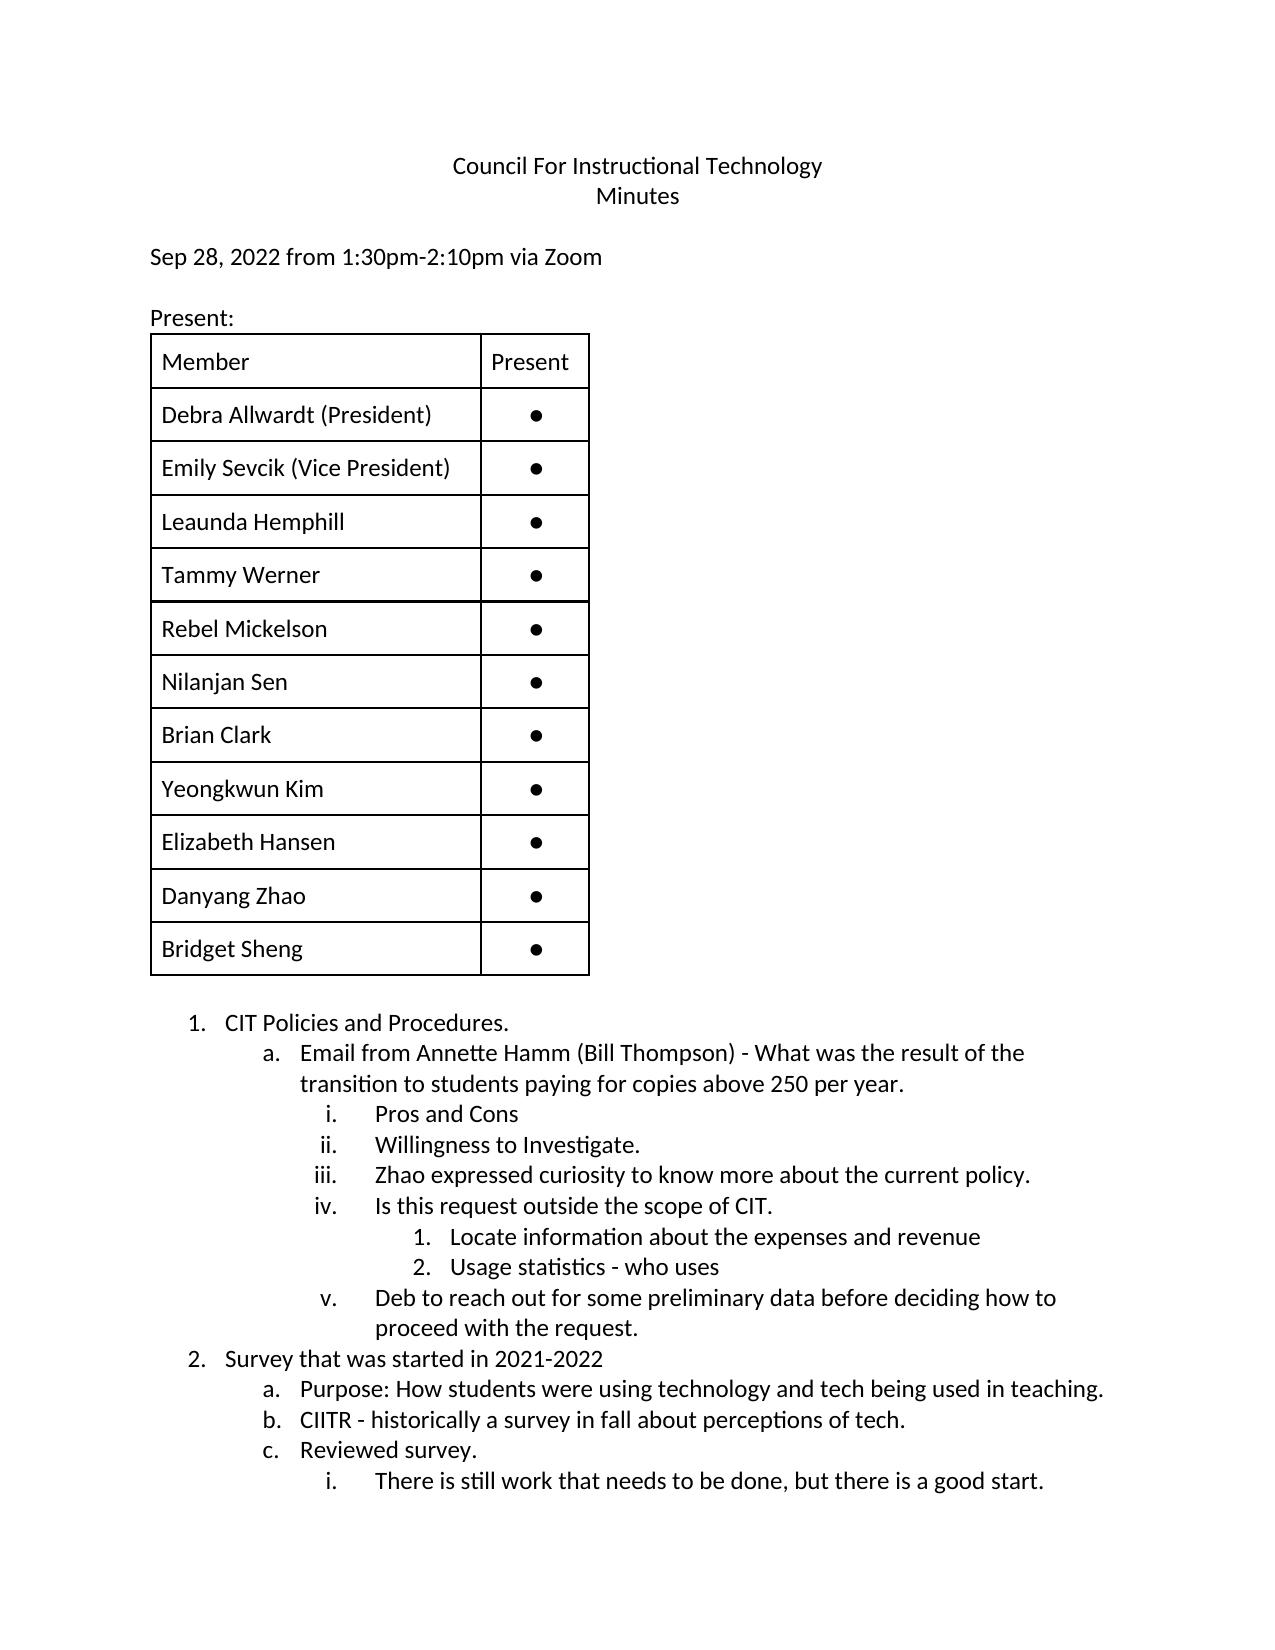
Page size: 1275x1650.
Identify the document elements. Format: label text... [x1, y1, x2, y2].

table_cell Elizabeth Hansen [152, 816, 480, 867]
list Willingness to Investigate. [337, 1129, 1125, 1159]
table_cell Brian Clark [152, 709, 480, 761]
list Locate information about the expenses and revenue [412, 1221, 1125, 1251]
table_cell [482, 389, 588, 440]
table_cell Emily Sevcik (Vice President) [152, 442, 480, 493]
table_cell Rebel Mickelson [152, 603, 480, 654]
list Zhao expressed curiosity to know more about the current policy. [337, 1159, 1125, 1190]
table_cell [482, 549, 588, 600]
table_cell [482, 763, 588, 814]
list Is this request outside the scope of CIT. [337, 1190, 1125, 1221]
table_cell Nilanjan Sen [152, 656, 480, 707]
table_cell [482, 496, 588, 547]
table_cell [482, 816, 588, 867]
table_cell Yeongkwun Kim [152, 763, 480, 814]
list Purpose: How students were using technology and tech being used in teaching. [262, 1373, 1125, 1404]
list Usage statistics - who uses [412, 1251, 1125, 1282]
list Email from Annette Hamm (Bill Thompson) - What was the result of the transition to students paying for copies above 250 per year. [262, 1037, 1125, 1098]
list Reviewed survey. [262, 1434, 1125, 1465]
table_cell Bridget Sheng [152, 923, 480, 974]
list Survey that was started in 2021-2022 [187, 1343, 1125, 1373]
text Council For Instructional Technology [150, 150, 1125, 181]
text Present: [150, 303, 1125, 333]
list There is still work that needs to be done, but there is a good start. [337, 1465, 1125, 1495]
table_cell [482, 923, 588, 974]
table_cell [482, 709, 588, 761]
table_cell [482, 442, 588, 493]
text Minutes [150, 181, 1125, 211]
table_cell [482, 870, 588, 921]
list Deb to reach out for some preliminary data before deciding how to proceed with the request. [337, 1282, 1125, 1343]
table_cell [482, 656, 588, 707]
list CIT Policies and Procedures. [187, 1007, 1125, 1037]
list Pros and Cons [337, 1098, 1125, 1129]
text Sep 28, 2022 from 1:30pm-2:10pm via Zoom [150, 242, 1125, 272]
table_cell Debra Allwardt (President) [152, 389, 480, 440]
table_header Member [152, 335, 480, 387]
list CIITR - historically a survey in fall about perceptions of tech. [262, 1404, 1125, 1434]
table_cell Danyang Zhao [152, 870, 480, 921]
table_cell Leaunda Hemphill [152, 496, 480, 547]
table_cell Tammy Werner [152, 549, 480, 600]
table_cell [482, 603, 588, 654]
table_header Present [482, 335, 588, 387]
